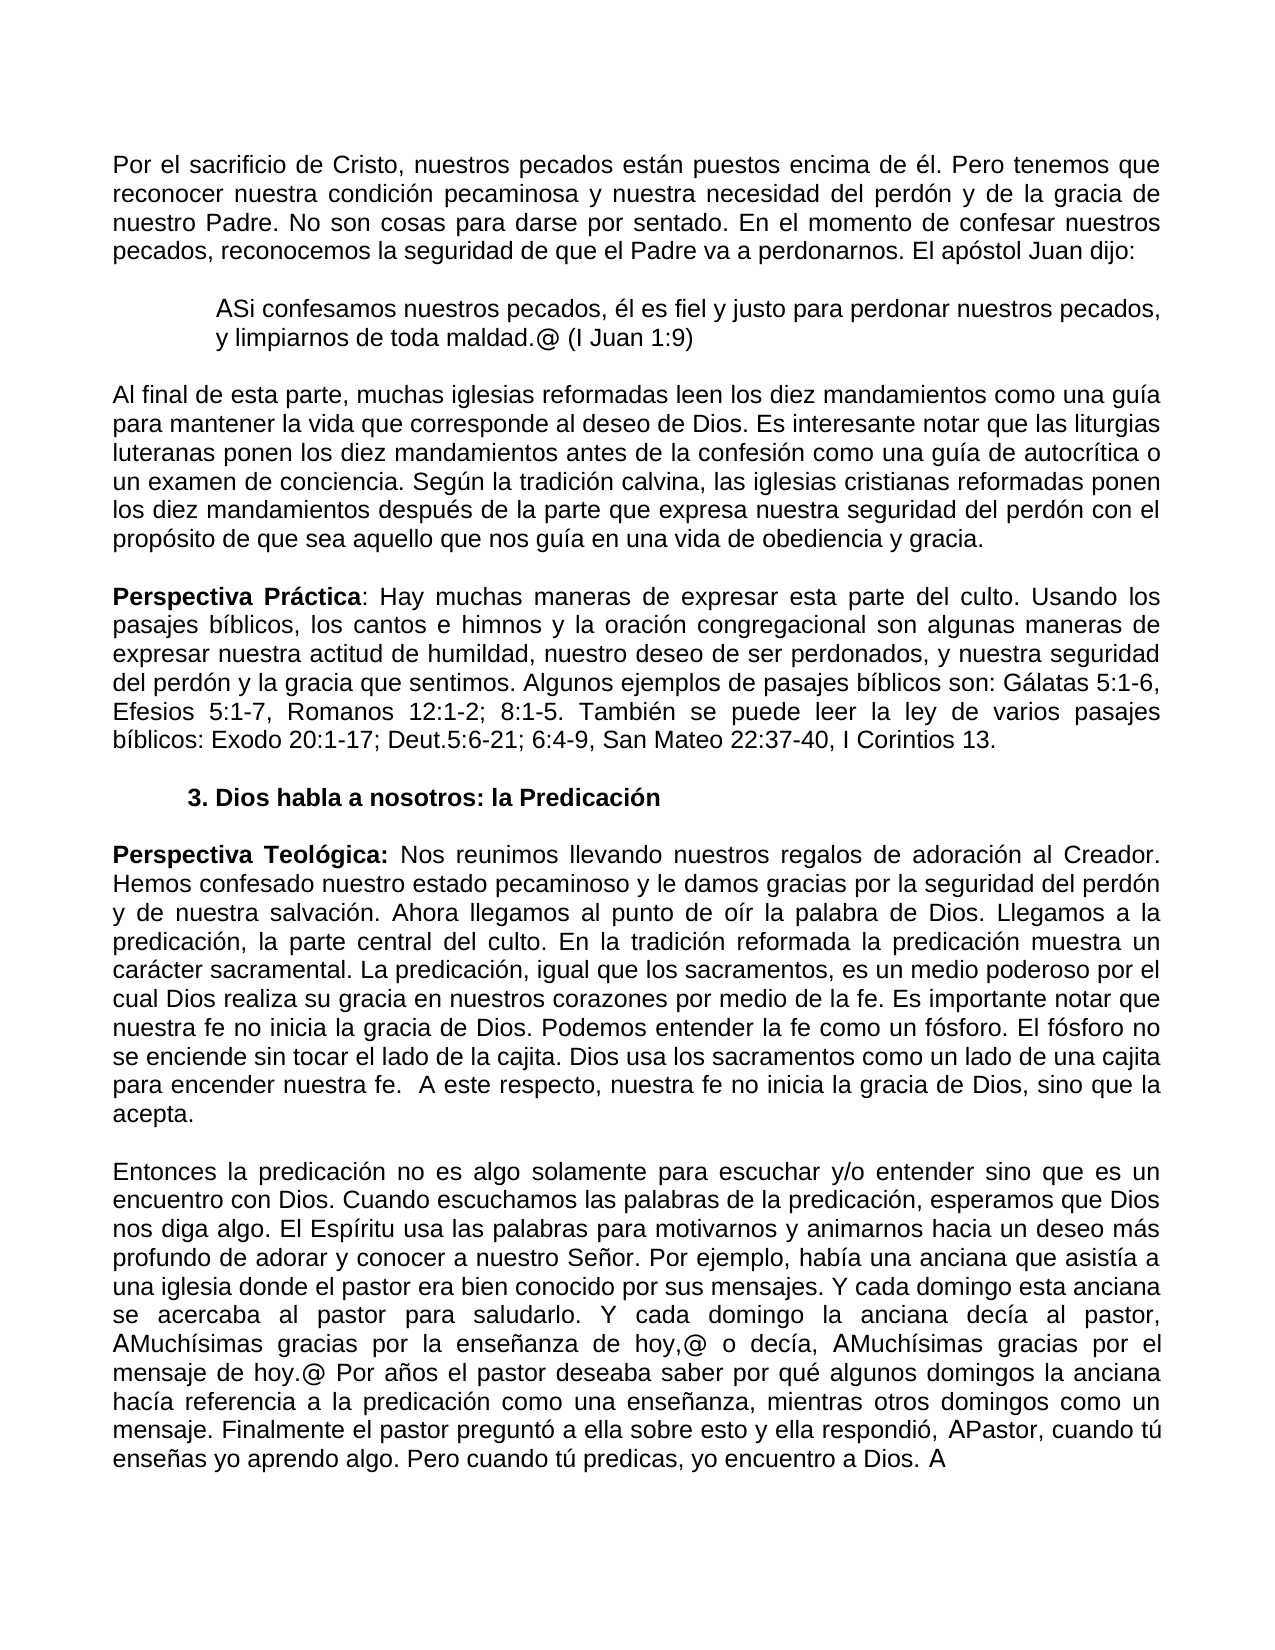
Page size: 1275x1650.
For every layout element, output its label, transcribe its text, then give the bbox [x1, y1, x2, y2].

text Perspectiva Práctica: Hay muchas maneras de expresar esta parte del culto. Usando los pasajes bíblicos, los cantos e himnos y la oración congregacional son algunas maneras de expresar nuestra actitud de humildad, nuestro deseo de ser perdonados, y nuestra seguridad del perdón y la gracia que sentimos. Algunos ejemplos de pasajes bíblicos son: Gálatas 5:1-6, Efesios 5:1-7, Romanos 12:1-2; 8:1-5. También se puede leer la ley de varios pasajes bíblicos: Exodo 20:1-17; Deut.5:6-21; 6:4-9, San Mateo 22:37-40, I Corintios 13. [112, 581, 1162, 754]
text Perspectiva Teológica: Nos reunimos llevando nuestros regalos de adoración al Creador. Hemos confesado nuestro estado pecaminoso y le damos gracias por la seguridad del perdón y de nuestra salvación. Ahora llegamos al punto de oír la palabra de Dios. Llegamos a la predicación, la parte central del culto. En la tradición reformada la predicación muestra un carácter sacramental. La predicación, igual que los sacramentos, es un medio poderoso por el cual Dios realiza su gracia en nuestros corazones por medio de la fe. Es importante notar que nuestra fe no inicia la gracia de Dios. Podemos entender la fe como un fósforo. El fósforo no se enciende sin tocar el lado de la cajita. Dios usa los sacramentos como un lado de una cajita para encender nuestra fe. A este respecto, nuestra fe no inicia la gracia de Dios, sino que la acepta. [112, 840, 1162, 1128]
text Si confesamos nuestros pecados, él es fiel y justo para perdonar nuestros pecados, y limpiarnos de toda maldad. (I Juan 1:9) [216, 294, 1162, 351]
text 3. Dios habla a nosotros: la Predicación [112, 783, 1162, 811]
text Entonces la predicación no es algo solamente para escuchar y/o entender sino que es un encuentro con Dios. Cuando escuchamos las palabras de la predicación, esperamos que Dios nos diga algo. El Espíritu usa las palabras para motivarnos y animarnos hacia un deseo más profundo de adorar y conocer a nuestro Señor. Por ejemplo, había una anciana que asistía a una iglesia donde el pastor era bien conocido por sus mensajes. Y cada domingo esta anciana se acercaba al pastor para saludarlo. Y cada domingo la anciana decía al pastor, Muchísimas gracias por la enseñanza de hoy, o decía, Muchísimas gracias por el mensaje de hoy. Por años el pastor deseaba saber por qué algunos domingos la anciana hacía referencia a la predicación como una enseñanza, mientras otros domingos como un mensaje. Finalmente el pastor preguntó a ella sobre esto y ella respondió, Pastor, cuando tú enseñas yo aprendo algo. Pero cuando tú predicas, yo encuentro a Dios. [112, 1156, 1162, 1473]
text Por el sacrificio de Cristo, nuestros pecados están puestos encima de él. Pero tenemos que reconocer nuestra condición pecaminosa y nuestra necesidad del perdón y de la gracia de nuestro Padre. No son cosas para darse por sentado. En el momento de confesar nuestros pecados, reconocemos la seguridad de que el Padre va a perdonarnos. El apóstol Juan dijo: [112, 150, 1162, 265]
text Al final de esta parte, muchas iglesias reformadas leen los diez mandamientos como una guía para mantener la vida que corresponde al deseo de Dios. Es interesante notar que las liturgias luteranas ponen los diez mandamientos antes de la confesión como una guía de autocrítica o un examen de conciencia. Según la tradición calvina, las iglesias cristianas reformadas ponen los diez mandamientos después de la parte que expresa nuestra seguridad del perdón con el propósito de que sea aquello que nos guía en una vida de obediencia y gracia. [112, 380, 1162, 553]
